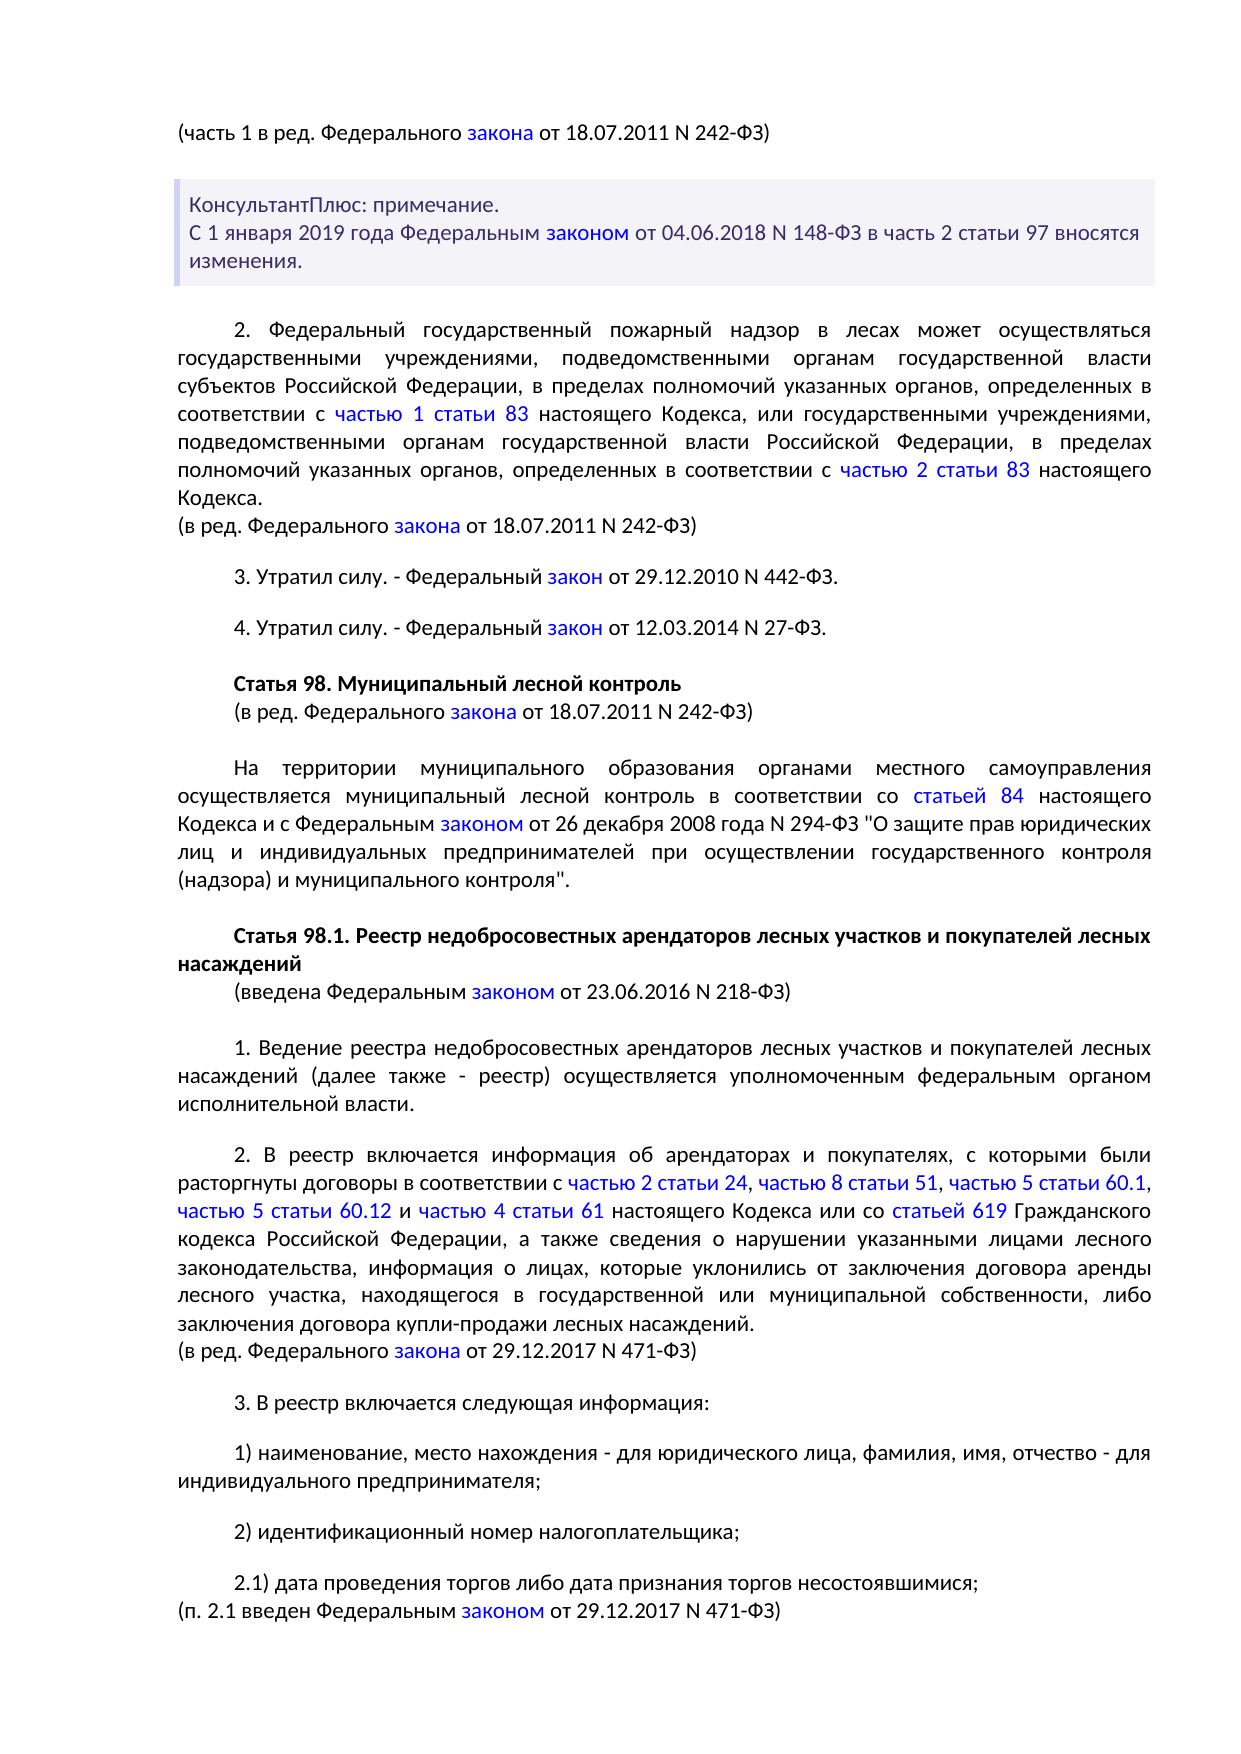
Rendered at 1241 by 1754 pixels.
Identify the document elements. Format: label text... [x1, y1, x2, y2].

text 2. В реестр включается информация об арендаторах и покупателях, с которыми были расторгнуты договоры в соответствии с частью 2 статьи 24, частью 8 статьи 51, частью 5 статьи 60.1, частью 5 статьи 60.12 и частью 4 статьи 61 настоящего Кодекса или со статьей 619 Гражданского кодекса Российской Федерации, а также сведения о нарушении указанными лицами лесного законодательства, информация о лицах, которые уклонились от заключения договора аренды лесного участка, находящегося в государственной или муниципальной собственности, либо заключения договора купли-продажи лесных насаждений. [177, 1141, 1152, 1337]
title Статья 98.1. Реестр недобросовестных арендаторов лесных участков и покупателей лесных насаждений [177, 921, 1152, 977]
text 4. Утратил силу. - Федеральный закон от 12.03.2014 N 27-ФЗ. [177, 613, 1152, 641]
text 2. Федеральный государственный пожарный надзор в лесах может осуществляться государственными учреждениями, подведомственными органам государственной власти субъектов Российской Федерации, в пределах полномочий указанных органов, определенных в соответствии с частью 1 статьи 83 настоящего Кодекса, или государственными учреждениями, подведомственными органам государственной власти Российской Федерации, в пределах полномочий указанных органов, определенных в соответствии с частью 2 статьи 83 настоящего Кодекса. [177, 315, 1152, 511]
text 2.1) дата проведения торгов либо дата признания торгов несостоявшимися; [177, 1568, 1152, 1596]
text 2) идентификационный номер налогоплательщика; [177, 1517, 1152, 1546]
text (п. 2.1 введен Федеральным законом от 29.12.2017 N 471-ФЗ) [177, 1596, 1152, 1624]
text (в ред. Федерального закона от 18.07.2011 N 242-ФЗ) [177, 511, 1152, 539]
title Статья 98. Муниципальный лесной контроль [177, 669, 1152, 697]
text 3. В реестр включается следующая информация: [177, 1388, 1152, 1416]
text (часть 1 в ред. Федерального закона от 18.07.2011 N 242-ФЗ) [177, 118, 1152, 146]
text На территории муниципального образования органами местного самоуправления осуществляется муниципальный лесной контроль в соответствии со статьей 84 настоящего Кодекса и с Федеральным законом от 26 декабря 2008 года N 294-ФЗ "О защите прав юридических лиц и индивидуальных предпринимателей при осуществлении государственного контроля (надзора) и муниципального контроля". [177, 753, 1152, 893]
text (введена Федеральным законом от 23.06.2016 N 218-ФЗ) [177, 977, 1152, 1006]
text 3. Утратил силу. - Федеральный закон от 29.12.2010 N 442-ФЗ. [177, 562, 1152, 590]
text (в ред. Федерального закона от 29.12.2017 N 471-ФЗ) [177, 1337, 1152, 1365]
text 1) наименование, место нахождения - для юридического лица, фамилия, имя, отчество - для индивидуального предпринимателя; [177, 1438, 1152, 1494]
table_header КонсультантПлюс: примечание. С 1 января 2019 года Федеральным законом от 04.06.2018 N 148-ФЗ в часть 2 статьи 97 вносятся изменения. [180, 179, 1149, 286]
text 1. Ведение реестра недобросовестных арендаторов лесных участков и покупателей лесных насаждений (далее также - реестр) осуществляется уполномоченным федеральным органом исполнительной власти. [177, 1033, 1152, 1118]
text (в ред. Федерального закона от 18.07.2011 N 242-ФЗ) [177, 697, 1152, 725]
